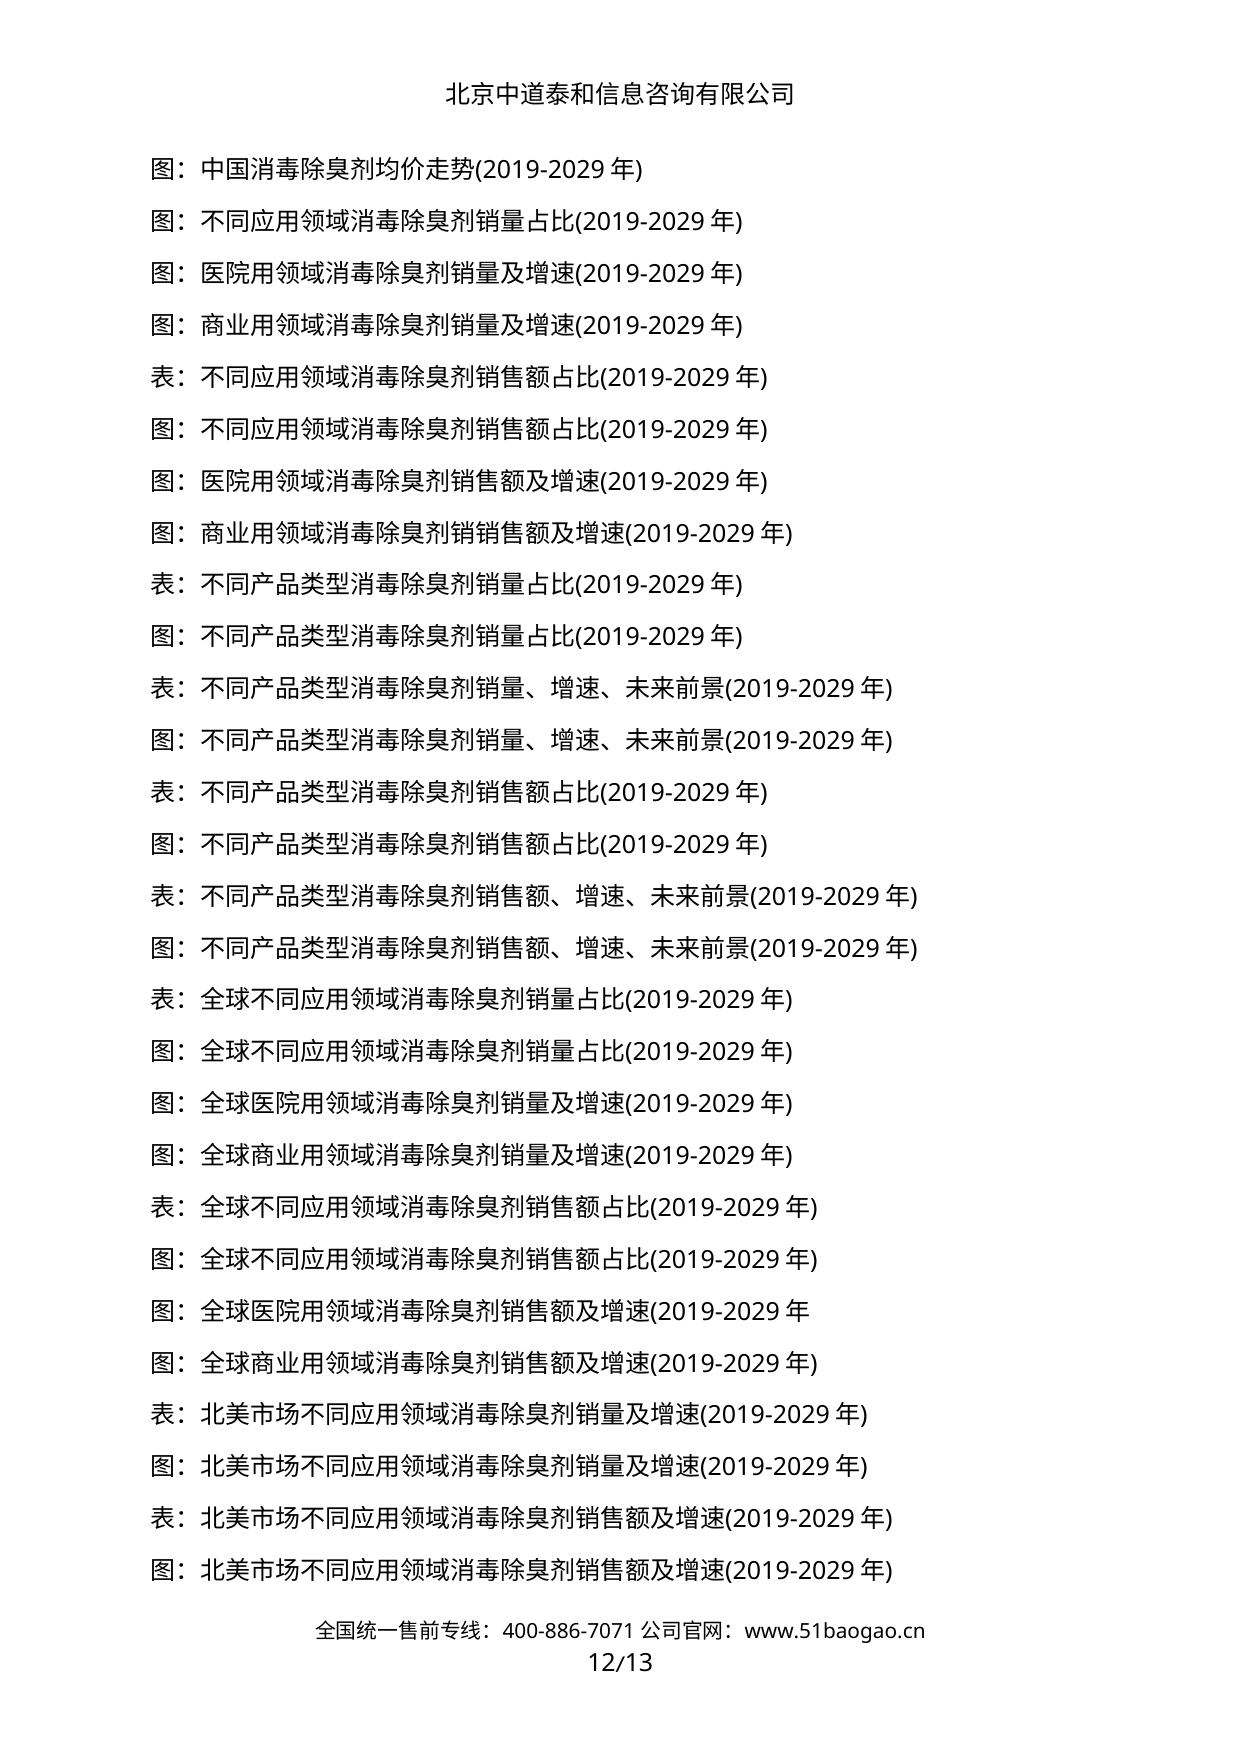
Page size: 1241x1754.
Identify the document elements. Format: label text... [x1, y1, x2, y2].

text 图：全球不同应用领域消毒除臭剂销售额占比(2019-2029年) [150, 1239, 1090, 1276]
text 表：不同产品类型消毒除臭剂销量占比(2019-2029年) [150, 565, 1090, 601]
text 图：不同应用领域消毒除臭剂销售额占比(2019-2029年) [150, 409, 1090, 446]
text 图：不同产品类型消毒除臭剂销量、增速、未来前景(2019-2029年) [150, 721, 1090, 757]
text 图：北美市场不同应用领域消毒除臭剂销量及增速(2019-2029年) [150, 1447, 1090, 1483]
text 图：全球医院用领域消毒除臭剂销量及增速(2019-2029年) [150, 1084, 1090, 1120]
text 图：不同应用领域消毒除臭剂销量占比(2019-2029年) [150, 202, 1090, 238]
text 表：北美市场不同应用领域消毒除臭剂销量及增速(2019-2029年) [150, 1395, 1090, 1431]
text 表：不同应用领域消毒除臭剂销售额占比(2019-2029年) [150, 357, 1090, 394]
text 图：北美市场不同应用领域消毒除臭剂销售额及增速(2019-2029年) [150, 1551, 1090, 1587]
text 表：不同产品类型消毒除臭剂销售额占比(2019-2029年) [150, 772, 1090, 809]
text 图：全球医院用领域消毒除臭剂销售额及增速(2019-2029年 [150, 1291, 1090, 1327]
text 表：不同产品类型消毒除臭剂销量、增速、未来前景(2019-2029年) [150, 669, 1090, 705]
text 表：全球不同应用领域消毒除臭剂销售额占比(2019-2029年) [150, 1187, 1090, 1224]
text 图：全球不同应用领域消毒除臭剂销量占比(2019-2029年) [150, 1032, 1090, 1068]
text 图：全球商业用领域消毒除臭剂销售额及增速(2019-2029年) [150, 1343, 1090, 1379]
text 图：商业用领域消毒除臭剂销量及增速(2019-2029年) [150, 306, 1090, 342]
text 图：中国消毒除臭剂均价走势(2019-2029年) [150, 150, 1090, 186]
text 表：全球不同应用领域消毒除臭剂销量占比(2019-2029年) [150, 980, 1090, 1016]
text 表：不同产品类型消毒除臭剂销售额、增速、未来前景(2019-2029年) [150, 876, 1090, 912]
text 图：医院用领域消毒除臭剂销量及增速(2019-2029年) [150, 254, 1090, 290]
text 图：全球商业用领域消毒除臭剂销量及增速(2019-2029年) [150, 1136, 1090, 1172]
text 图：不同产品类型消毒除臭剂销量占比(2019-2029年) [150, 617, 1090, 653]
text 图：不同产品类型消毒除臭剂销售额占比(2019-2029年) [150, 824, 1090, 861]
text 图：商业用领域消毒除臭剂销销售额及增速(2019-2029年) [150, 513, 1090, 549]
text 图：不同产品类型消毒除臭剂销售额、增速、未来前景(2019-2029年) [150, 928, 1090, 964]
text 表：北美市场不同应用领域消毒除臭剂销售额及增速(2019-2029年) [150, 1499, 1090, 1535]
text 图：医院用领域消毒除臭剂销售额及增速(2019-2029年) [150, 461, 1090, 497]
